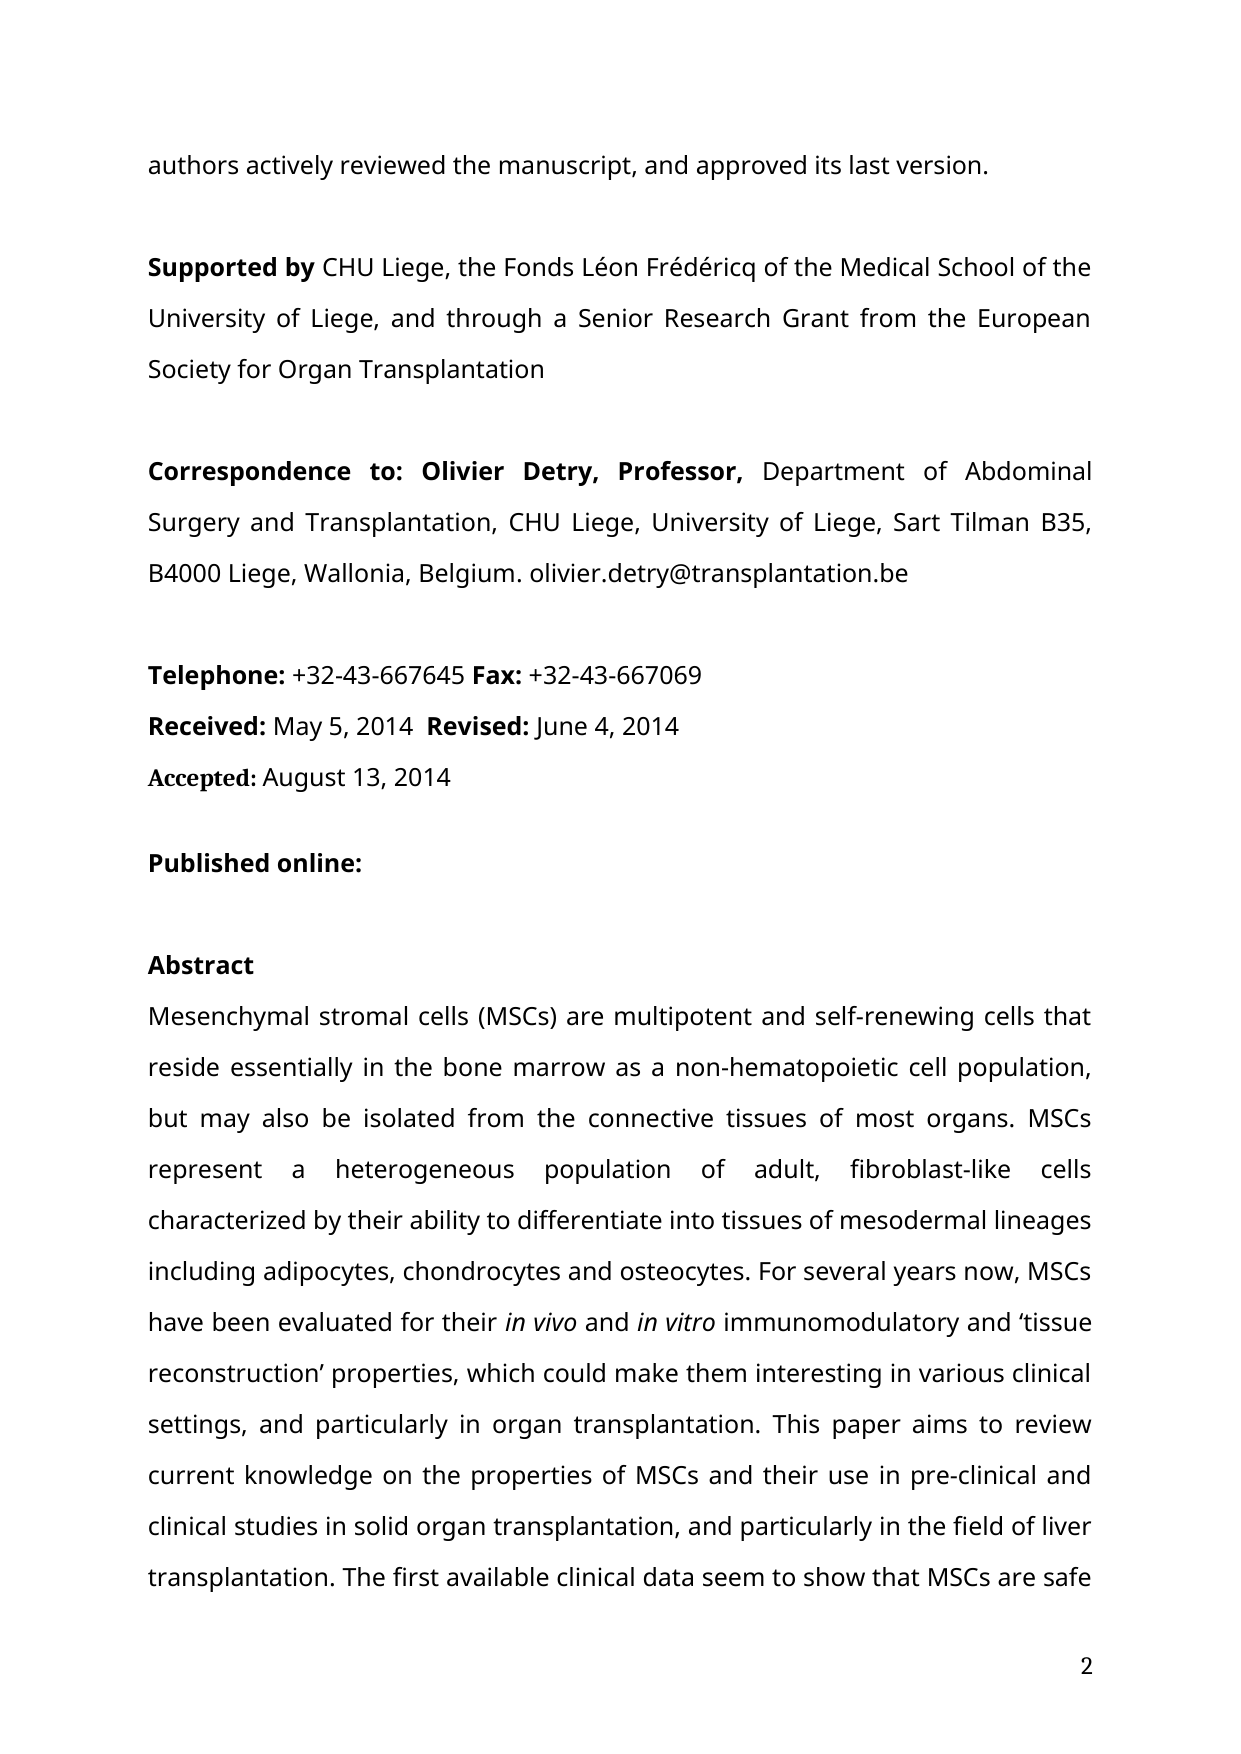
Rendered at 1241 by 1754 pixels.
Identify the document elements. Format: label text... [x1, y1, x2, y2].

text Correspondence to: Olivier Detry, Professor, Department of Abdominal Surgery and Transplantation, CHU Liege, University of Liege, Sart Tilman B35, B4000 Liege, Wallonia, Belgium. olivier.detry@transplantation.be [148, 454, 1093, 590]
text Telephone: +32-43-667645 Fax: +32-43-667069 [148, 658, 1093, 692]
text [148, 148, 1093, 182]
text Received: May 5, 2014 Revised: June 4, 2014 [148, 709, 1093, 743]
text Published online: [148, 845, 1093, 879]
text Supported by CHU Liege, the Fonds Léon Frédéricq of the Medical School of the University of Liege, and through a Senior Research Grant from the European Society for Organ Transplantation [148, 250, 1093, 386]
text Accepted: August 13, 2014 [148, 760, 1093, 794]
text Abstract [148, 947, 1093, 981]
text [148, 998, 1093, 1594]
